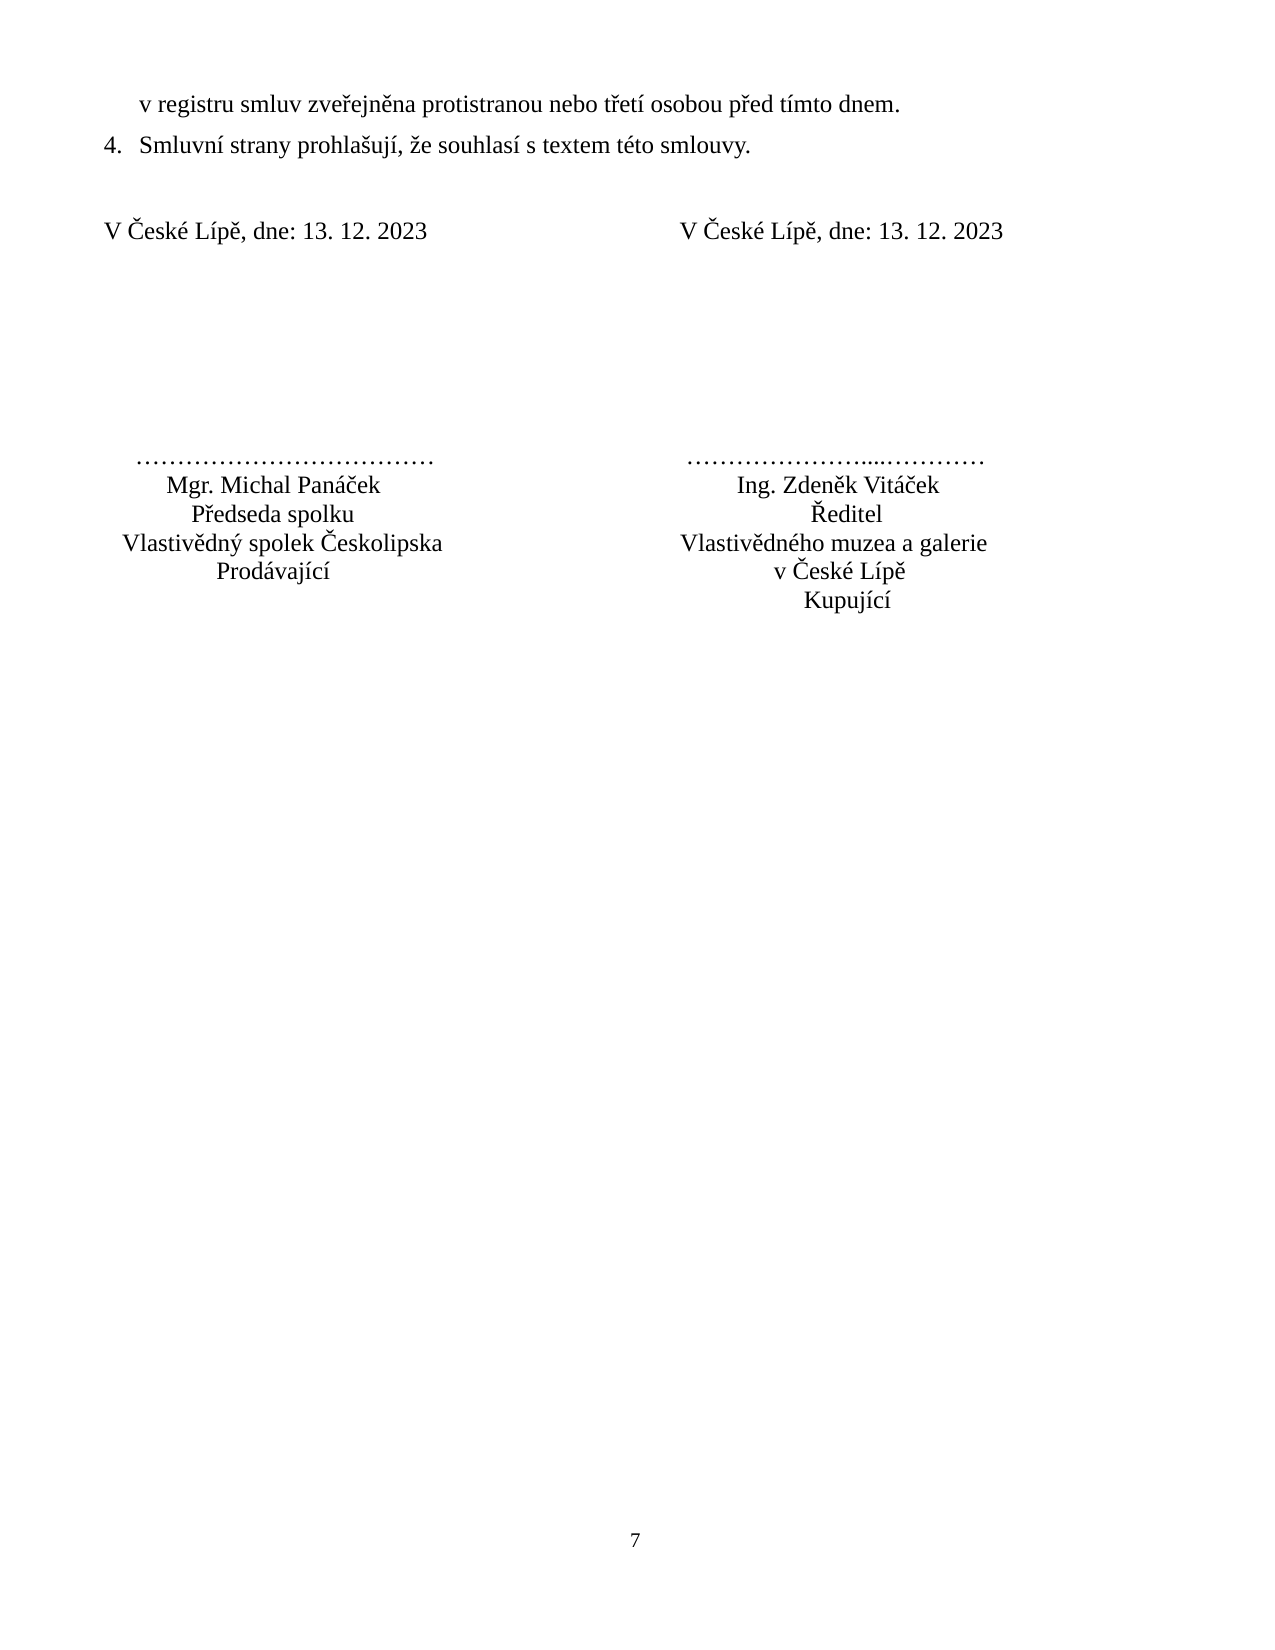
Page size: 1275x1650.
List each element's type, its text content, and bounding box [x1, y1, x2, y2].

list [103, 89, 1167, 117]
text V České Lípě, dne: 13. 12. 2023 V České Lípě, dne: 13. 12. 2023 [103, 216, 1167, 245]
list Smluvní strany prohlašují, že souhlasí s textem této smlouvy. [103, 130, 1167, 159]
text Vlastivědný spolek Českolipska Vlastivědného muzea a galerie [103, 528, 1167, 556]
text Mgr. Michal Panáček Ing. Zdeněk Vitáček [103, 470, 1167, 499]
text Kupující [103, 585, 1167, 614]
text ……………………………… …………………....………… [103, 441, 1167, 470]
text Předseda spolku Ředitel [103, 499, 1167, 528]
text Prodávající v České Lípě [103, 556, 1167, 585]
